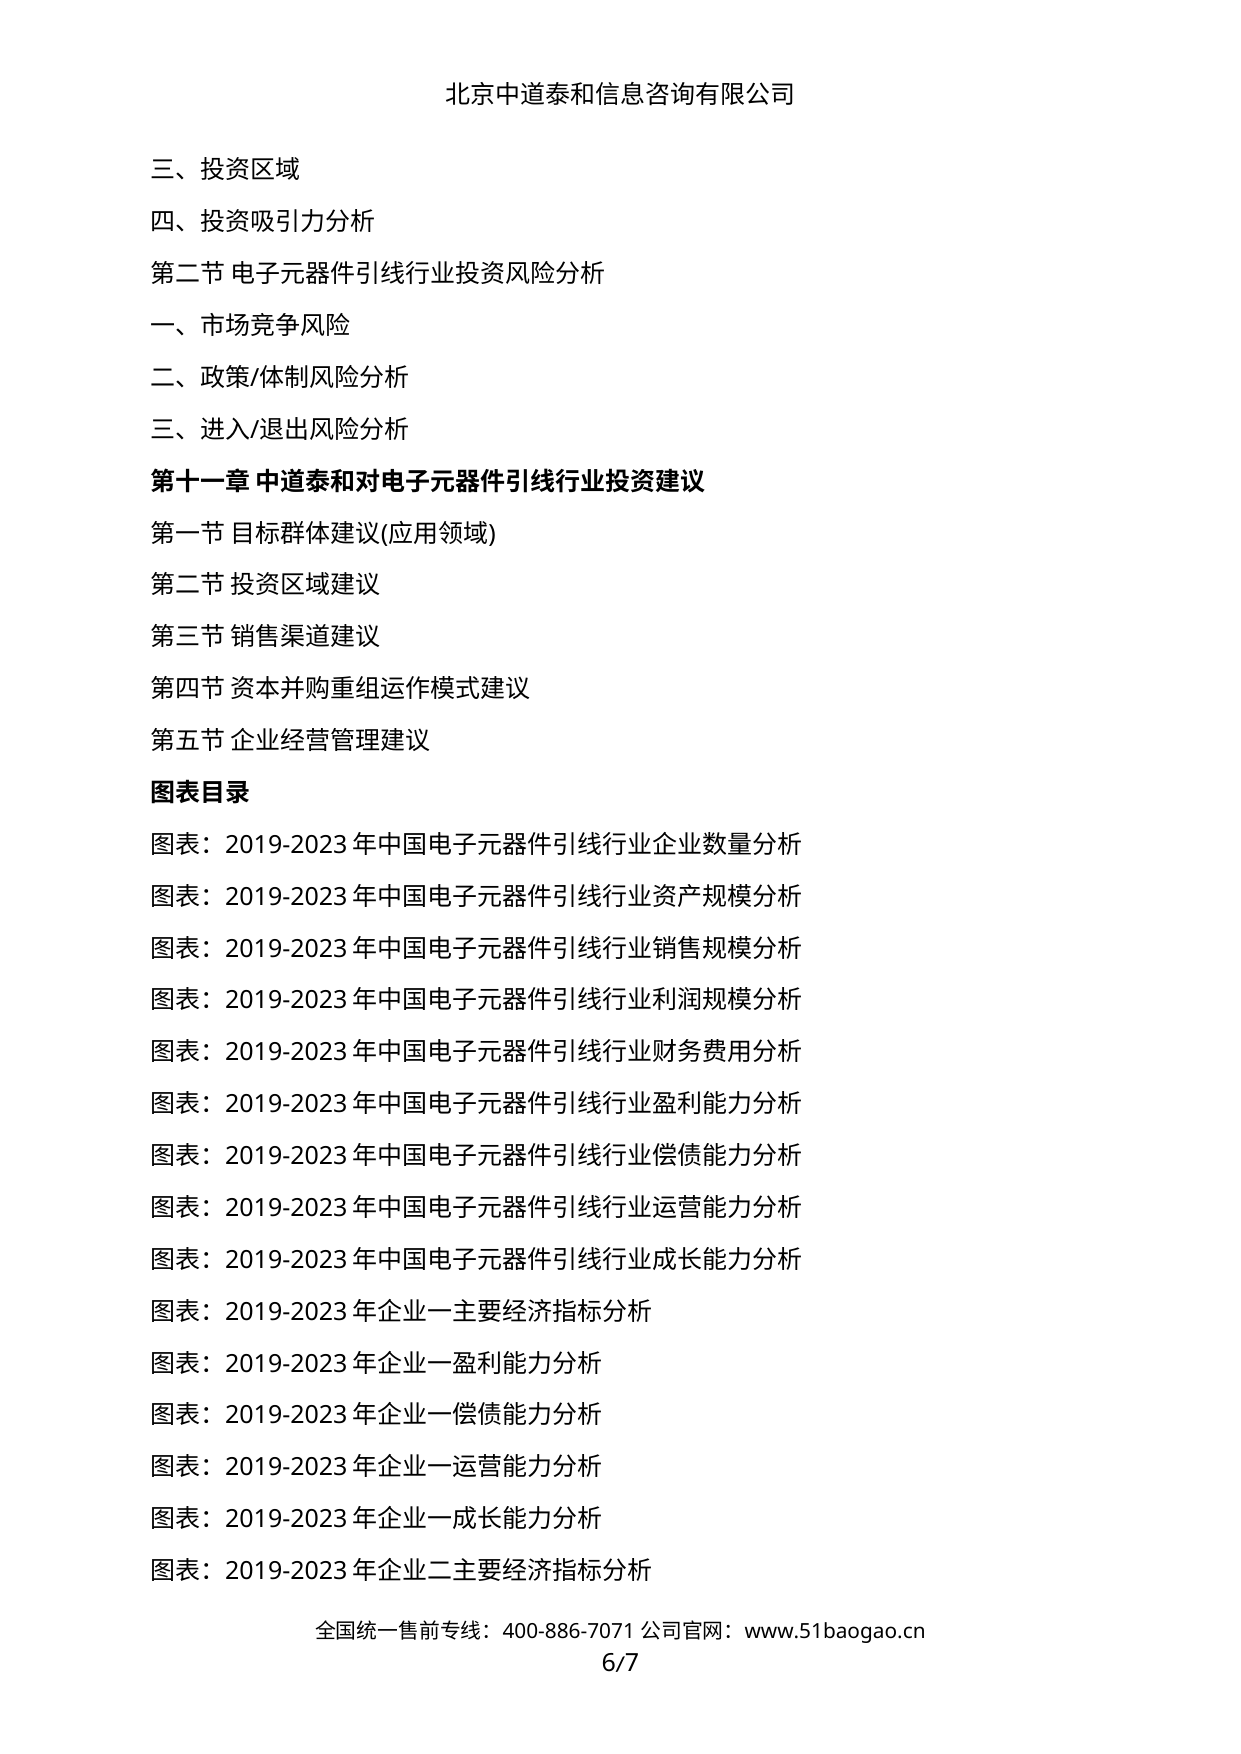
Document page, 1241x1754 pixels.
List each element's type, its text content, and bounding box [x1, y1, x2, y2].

text 图表：2019-2023年企业一盈利能力分析 [150, 1343, 1090, 1379]
text 四、投资吸引力分析 [150, 202, 1090, 238]
text 第四节 资本并购重组运作模式建议 [150, 669, 1090, 705]
text 图表：2019-2023年企业一主要经济指标分析 [150, 1291, 1090, 1327]
text 图表：2019-2023年企业一成长能力分析 [150, 1499, 1090, 1535]
text 图表：2019-2023年中国电子元器件引线行业利润规模分析 [150, 980, 1090, 1016]
text 图表：2019-2023年中国电子元器件引线行业偿债能力分析 [150, 1136, 1090, 1172]
text 图表：2019-2023年中国电子元器件引线行业企业数量分析 [150, 824, 1090, 861]
text 图表：2019-2023年企业二主要经济指标分析 [150, 1551, 1090, 1587]
text 二、政策/体制风险分析 [150, 357, 1090, 394]
text 第二节 电子元器件引线行业投资风险分析 [150, 254, 1090, 290]
text 第五节 企业经营管理建议 [150, 721, 1090, 757]
text 图表：2019-2023年中国电子元器件引线行业销售规模分析 [150, 928, 1090, 964]
text 图表：2019-2023年企业一运营能力分析 [150, 1447, 1090, 1483]
text 第十一章 中道泰和对电子元器件引线行业投资建议 [150, 461, 1090, 497]
text 图表：2019-2023年中国电子元器件引线行业资产规模分析 [150, 876, 1090, 912]
text 第三节 销售渠道建议 [150, 617, 1090, 653]
text 三、进入/退出风险分析 [150, 409, 1090, 446]
text 图表：2019-2023年中国电子元器件引线行业成长能力分析 [150, 1239, 1090, 1276]
text 图表：2019-2023年中国电子元器件引线行业财务费用分析 [150, 1032, 1090, 1068]
text 图表目录 [150, 772, 1090, 809]
text 图表：2019-2023年中国电子元器件引线行业运营能力分析 [150, 1187, 1090, 1224]
text 一、市场竞争风险 [150, 306, 1090, 342]
text 图表：2019-2023年中国电子元器件引线行业盈利能力分析 [150, 1084, 1090, 1120]
text 第二节 投资区域建议 [150, 565, 1090, 601]
text 图表：2019-2023年企业一偿债能力分析 [150, 1395, 1090, 1431]
text 第一节 目标群体建议(应用领域) [150, 513, 1090, 549]
text 三、投资区域 [150, 150, 1090, 186]
